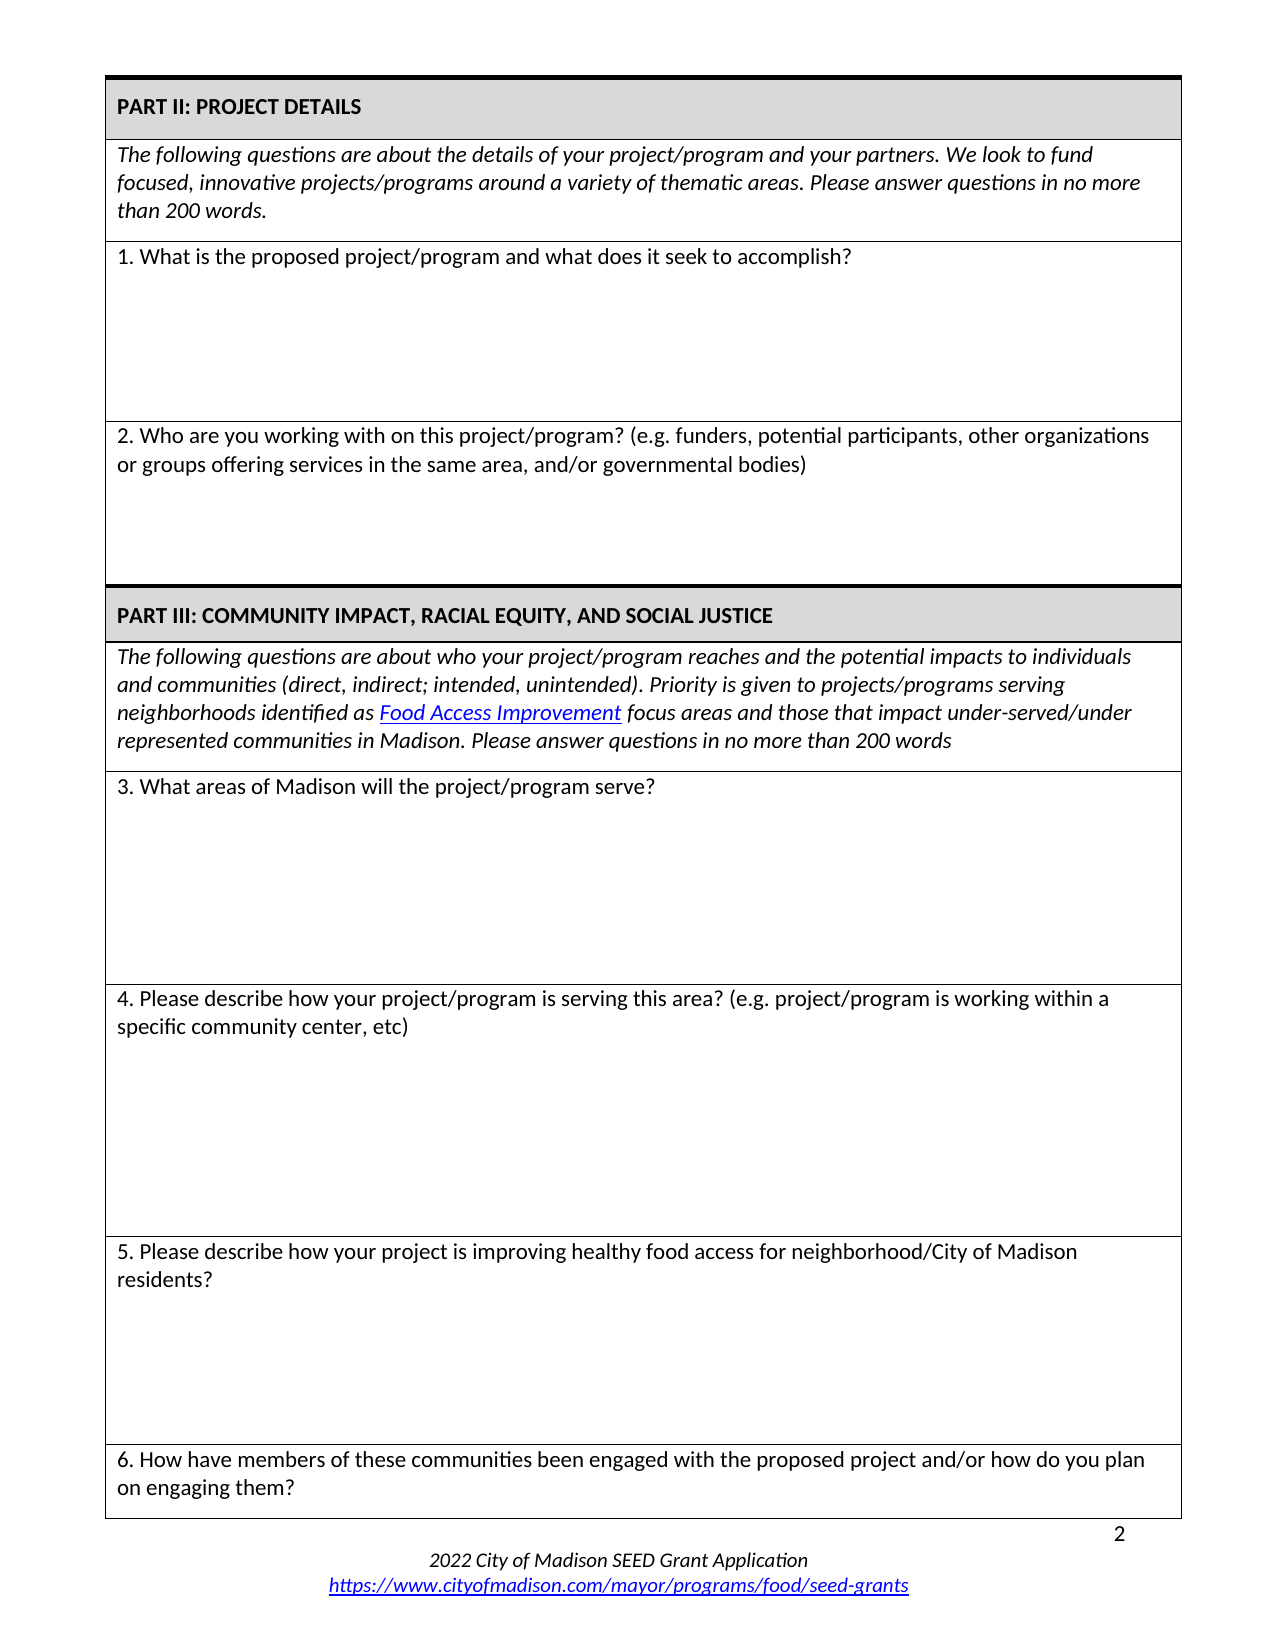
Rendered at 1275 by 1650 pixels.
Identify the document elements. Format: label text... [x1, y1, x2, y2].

table_cell 1. What is the proposed project/program and what does it seek to accomplish? [106, 242, 1181, 421]
table_cell 3. What areas of Madison will the project/program serve? [106, 772, 1181, 983]
table_cell The following questions are about who your project/program reaches and the potential impacts to individuals and communities (direct, indirect; intended, unintended). Priority is given to projects/programs serving neighborhoods identified as Food Access Improvement focus areas and those that impact under-served/under represented communities in Madison. Please answer questions in no more than 200 words [106, 643, 1181, 771]
table_cell PART III: COMMUNITY IMPACT, RACIAL EQUITY, AND SOCIAL JUSTICE [106, 588, 1181, 641]
table_cell 4. Please describe how your project/program is serving this area? (e.g. project/program is working within a specific community center, etc) [106, 985, 1181, 1236]
table_cell 2. Who are you working with on this project/program? (e.g. funders, potential participants, other organizations or groups offering services in the same area, and/or governmental bodies) [106, 422, 1181, 584]
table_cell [106, 1445, 1181, 1517]
table_cell The following questions are about the details of your project/program and your partners. We look to fund focused, innovative projects/programs around a variety of thematic areas. Please answer questions in no more than 200 words. [106, 140, 1181, 241]
table_cell PART II: PROJECT DETAILS [106, 80, 1181, 139]
table_cell 5. Please describe how your project is improving healthy food access for neighborhood/City of Madison residents? [106, 1237, 1181, 1444]
